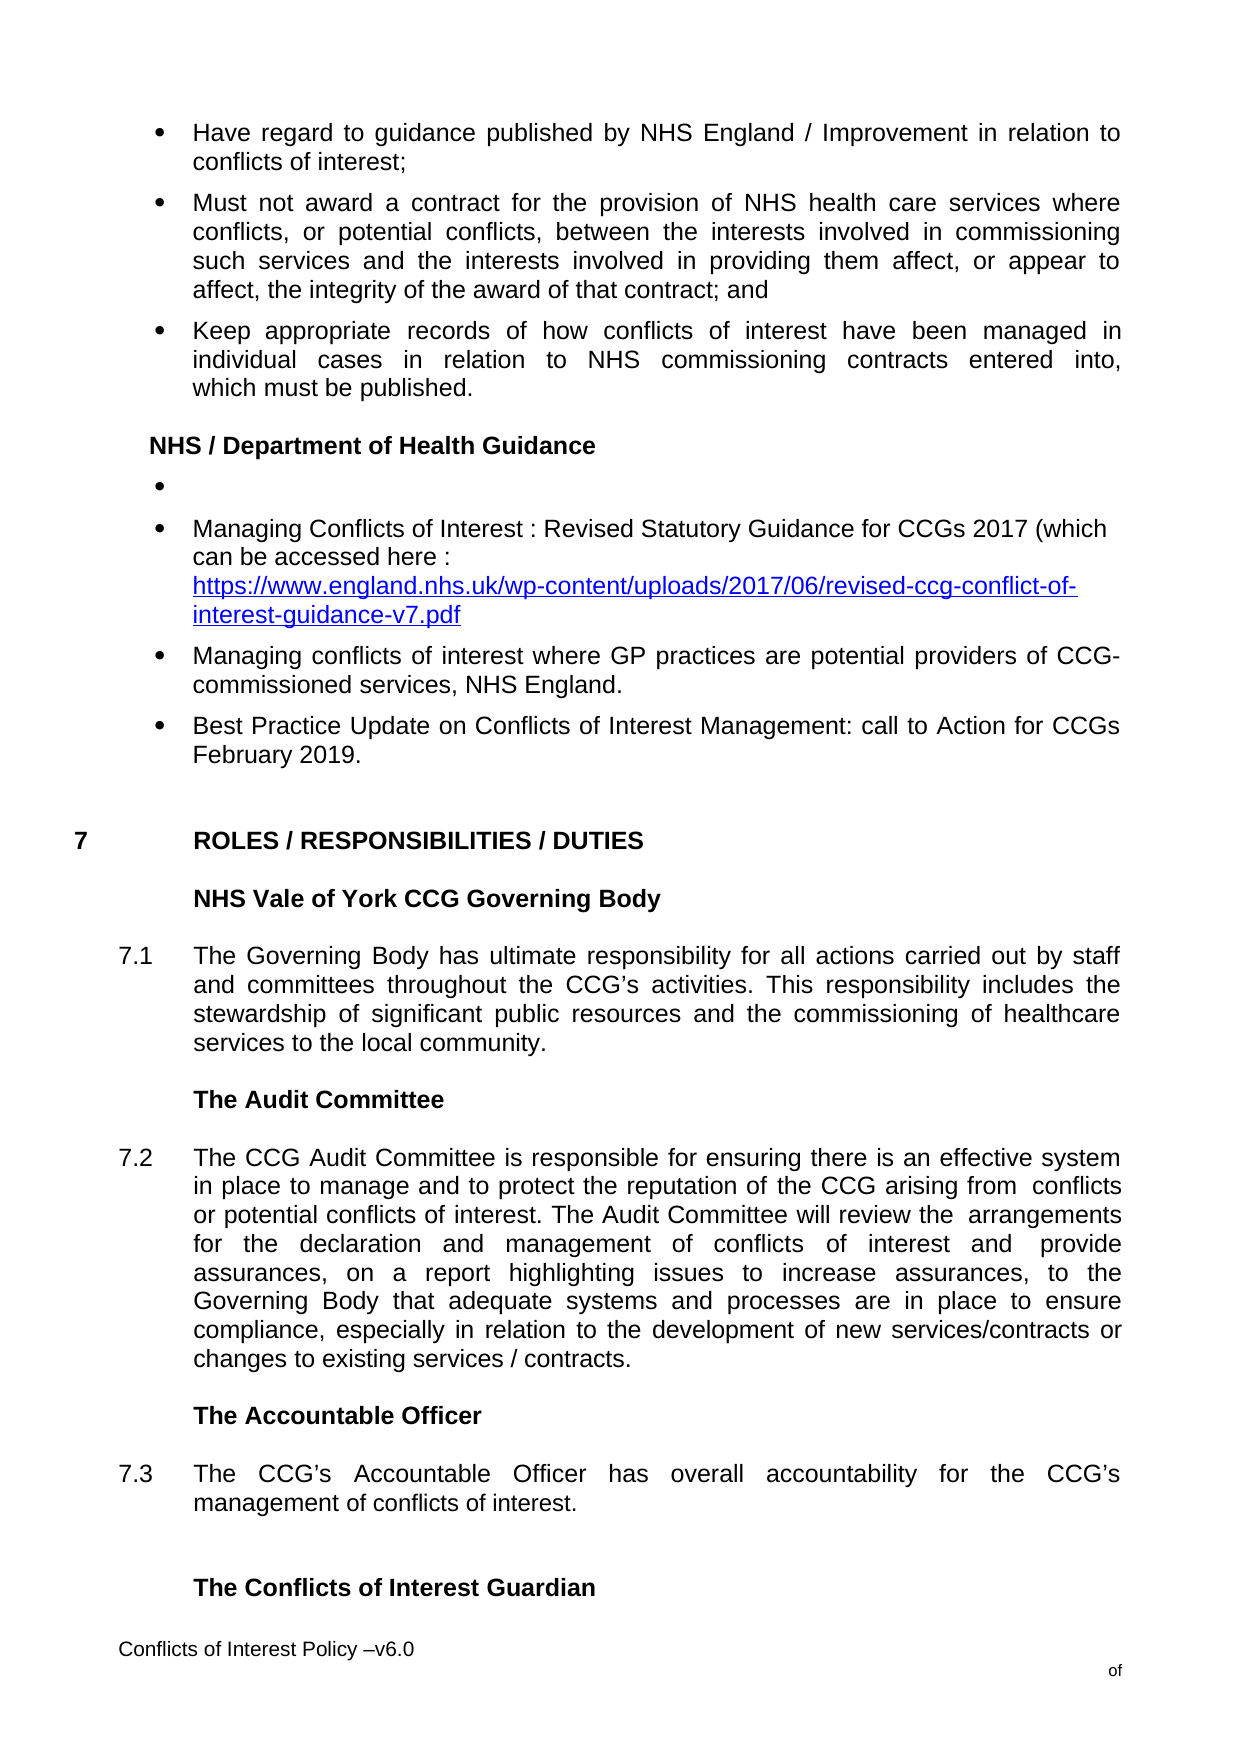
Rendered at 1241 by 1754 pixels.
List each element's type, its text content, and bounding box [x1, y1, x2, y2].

text 7.1 The Governing Body has ultimate responsibility for all actions carried out by staff and committees throughout the CCG’s activities. This responsibility includes the stewardship of significant public resources and the commissioning of healthcare services to the local community. [118, 941, 1122, 1056]
list Best Practice Update on Conflicts of Interest Management: call to Action for CCGs February 2019. [155, 711, 1122, 769]
text The Audit Committee [118, 1085, 1122, 1114]
text NHS Vale of York CCG Governing Body [118, 884, 1122, 913]
list Keep appropriate records of how conflicts of interest have been managed in individual cases in relation to NHS commissioning contracts entered into, which must be published. [155, 316, 1122, 402]
list Must not award a contract for the provision of NHS health care services where conflicts, or potential conflicts, between the interests involved in commissioning such services and the interests involved in providing them affect, or appear to affect, the integrity of the award of that contract; and [155, 188, 1122, 303]
text 7.2 The CCG Audit Committee is responsible for ensuring there is an effective system in place to manage and to protect the reputation of the CCG arising from conflicts or potential conflicts of interest. The Audit Committee will review the arrangements for the declaration and management of conflicts of interest and provide assurances, on a report highlighting issues to increase assurances, to the Governing Body that adequate systems and processes are in place to ensure compliance, especially in relation to the development of new services/contracts or changes to existing services / contracts. [118, 1143, 1122, 1373]
text 7.3 The CCG’s Accountable Officer has overall accountability for the CCG’s management of conflicts of interest. [118, 1459, 1122, 1516]
subtitle 7 ROLES / RESPONSIBILITIES / DUTIES [74, 826, 1122, 855]
text The Accountable Officer [118, 1401, 1122, 1430]
text The Conflicts of Interest Guardian [118, 1573, 1122, 1601]
list Managing Conflicts of Interest : Revised Statutory Guidance for CCGs 2017 (which can be accessed here : https://www.england.nhs.uk/wp-content/uploads/2017/06/revised-ccg-conflict-of-interest-guidance-v7.pdf [155, 513, 1122, 629]
list Managing conflicts of interest where GP practices are potential providers of CCG- commissioned services, NHS England. [155, 641, 1122, 699]
subtitle NHS / Department of Health Guidance [74, 431, 1122, 460]
list Have regard to guidance published by NHS England / Improvement in relation to conflicts of interest; [155, 118, 1122, 176]
